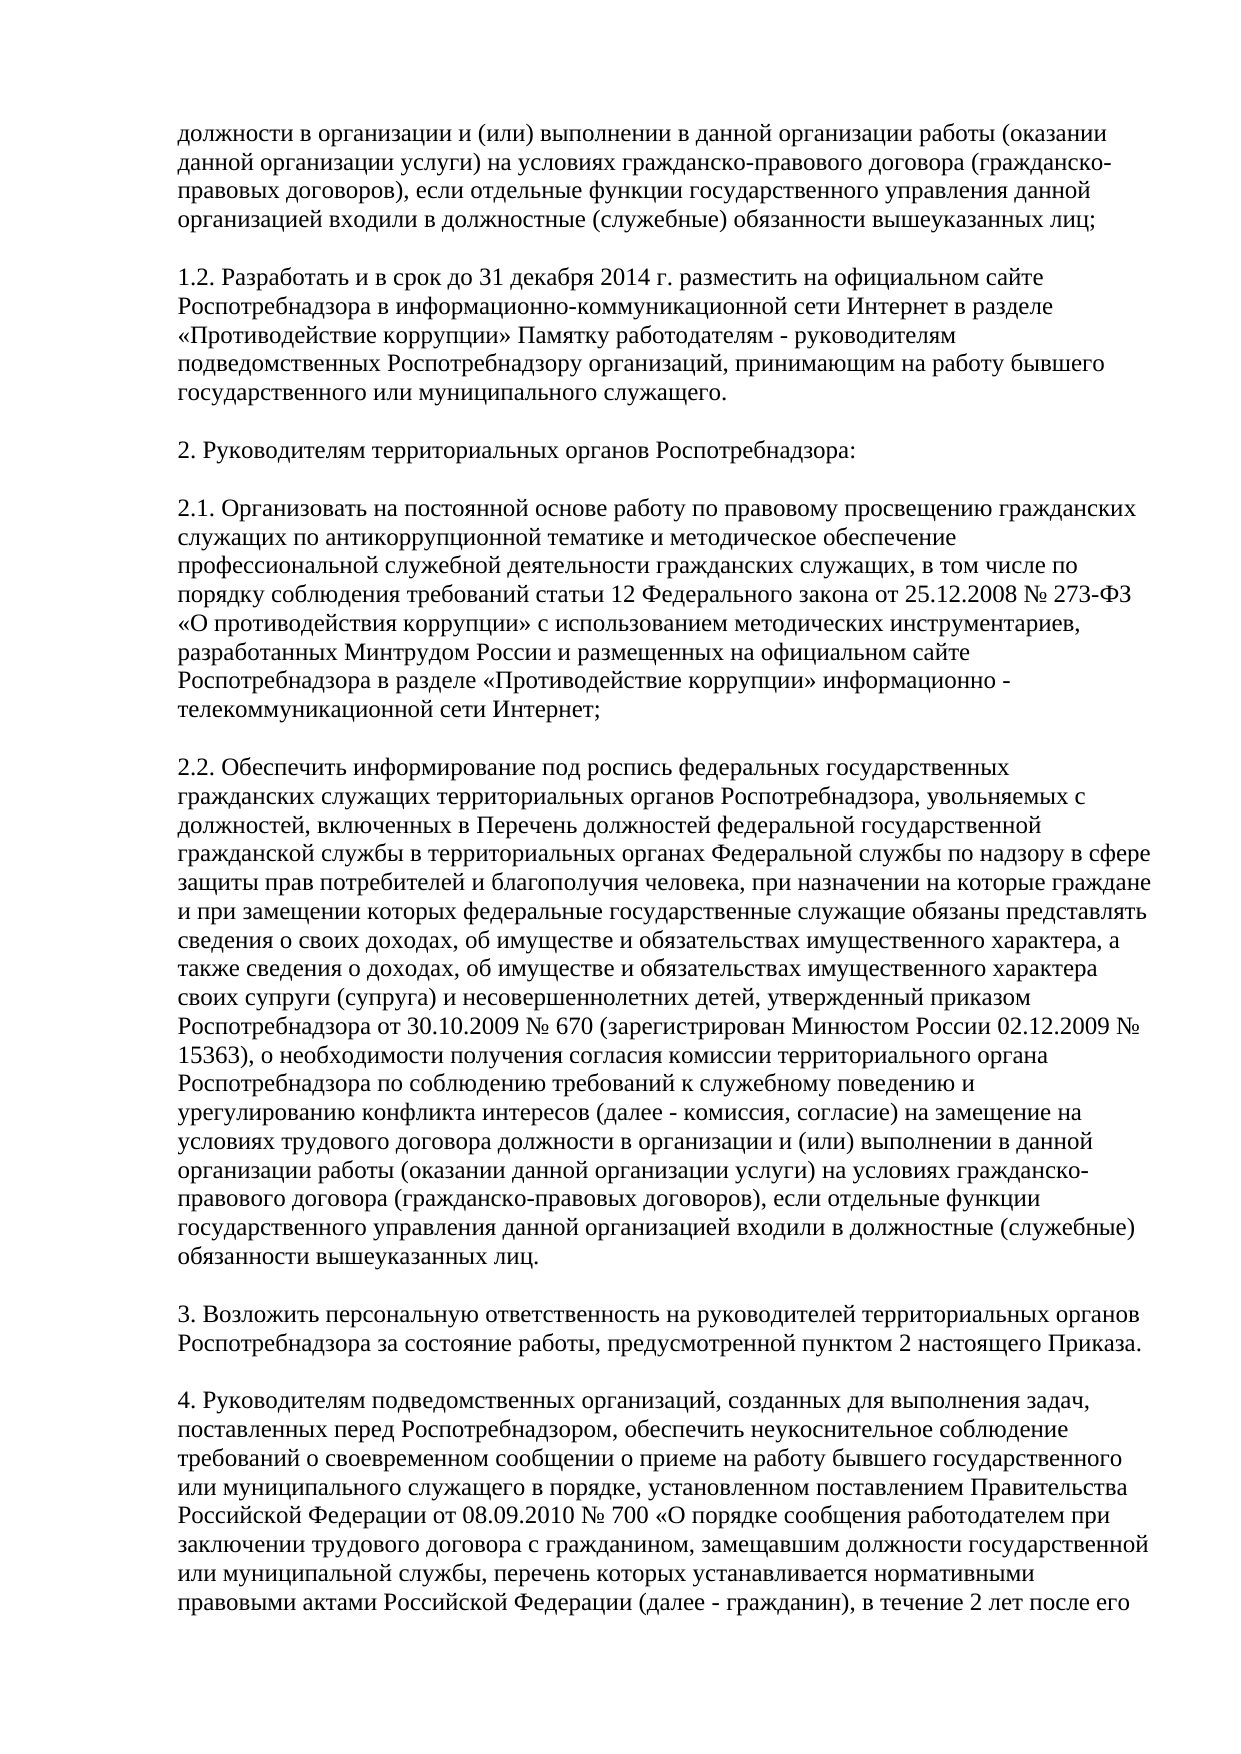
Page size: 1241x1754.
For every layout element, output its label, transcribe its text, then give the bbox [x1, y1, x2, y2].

text 1.2. Разработать и в срок до 31 декабря 2014 г. разместить на официальном сайте Роспотребнадзора в информационно-коммуникационной сети Интернет в разделе «Противодействие коррупции» Памятку работодателям - руководителям подведомственных Роспотребнадзору организаций, принимающим на работу бывшего государственного или муниципального служащего. [177, 262, 1152, 406]
text 3. Возложить персональную ответственность на руководителей территориальных органов Роспотребнадзора за состояние работы, предусмотренной пунктом 2 настоящего Приказа. [177, 1299, 1152, 1356]
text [177, 118, 1152, 233]
text 2.2. Обеспечить информирование под роспись федеральных государственных гражданских служащих территориальных органов Роспотребнадзора, увольняемых с должностей, включенных в Перечень должностей федеральной государственной гражданской службы в территориальных органах Федеральной службы по надзору в сфере защиты прав потребителей и благополучия человека, при назначении на которые граждане и при замещении которых федеральные государственные служащие обязаны представлять сведения о своих доходах, об имуществе и обязательствах имущественного характера, а также сведения о доходах, об имуществе и обязательствах имущественного характера своих супруги (супруга) и несовершеннолетних детей, утвержденный приказом Роспотребнадзора от 30.10.2009 № 670 (зарегистрирован Минюстом России 02.12.2009 № 15363), о необходимости получения согласия комиссии территориального органа Роспотребнадзора по соблюдению требований к служебному поведению и урегулированию конфликта интересов (далее - комиссия, согласие) на замещение на условиях трудового договора должности в организации и (или) выполнении в данной организации работы (оказании данной организации услуги) на условиях гражданско-правового договора (гражданско-правовых договоров), если отдельные функции государственного управления данной организацией входили в должностные (служебные) обязанности вышеуказанных лиц. [177, 752, 1152, 1270]
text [177, 1386, 1152, 1616]
text 2. Руководителям территориальных органов Роспотребнадзора: [177, 435, 1152, 464]
text 2.1. Организовать на постоянной основе работу по правовому просвещению гражданских служащих по антикоррупционной тематике и методическое обеспечение профессиональной служебной деятельности гражданских служащих, в том числе по порядку соблюдения требований статьи 12 Федерального закона от 25.12.2008 № 273-ФЗ «О противодействия коррупции» с использованием методических инструментариев, разработанных Минтрудом России и размещенных на официальном сайте Роспотребнадзора в разделе «Противодействие коррупции» информационно - телекоммуникационной сети Интернет; [177, 493, 1152, 723]
